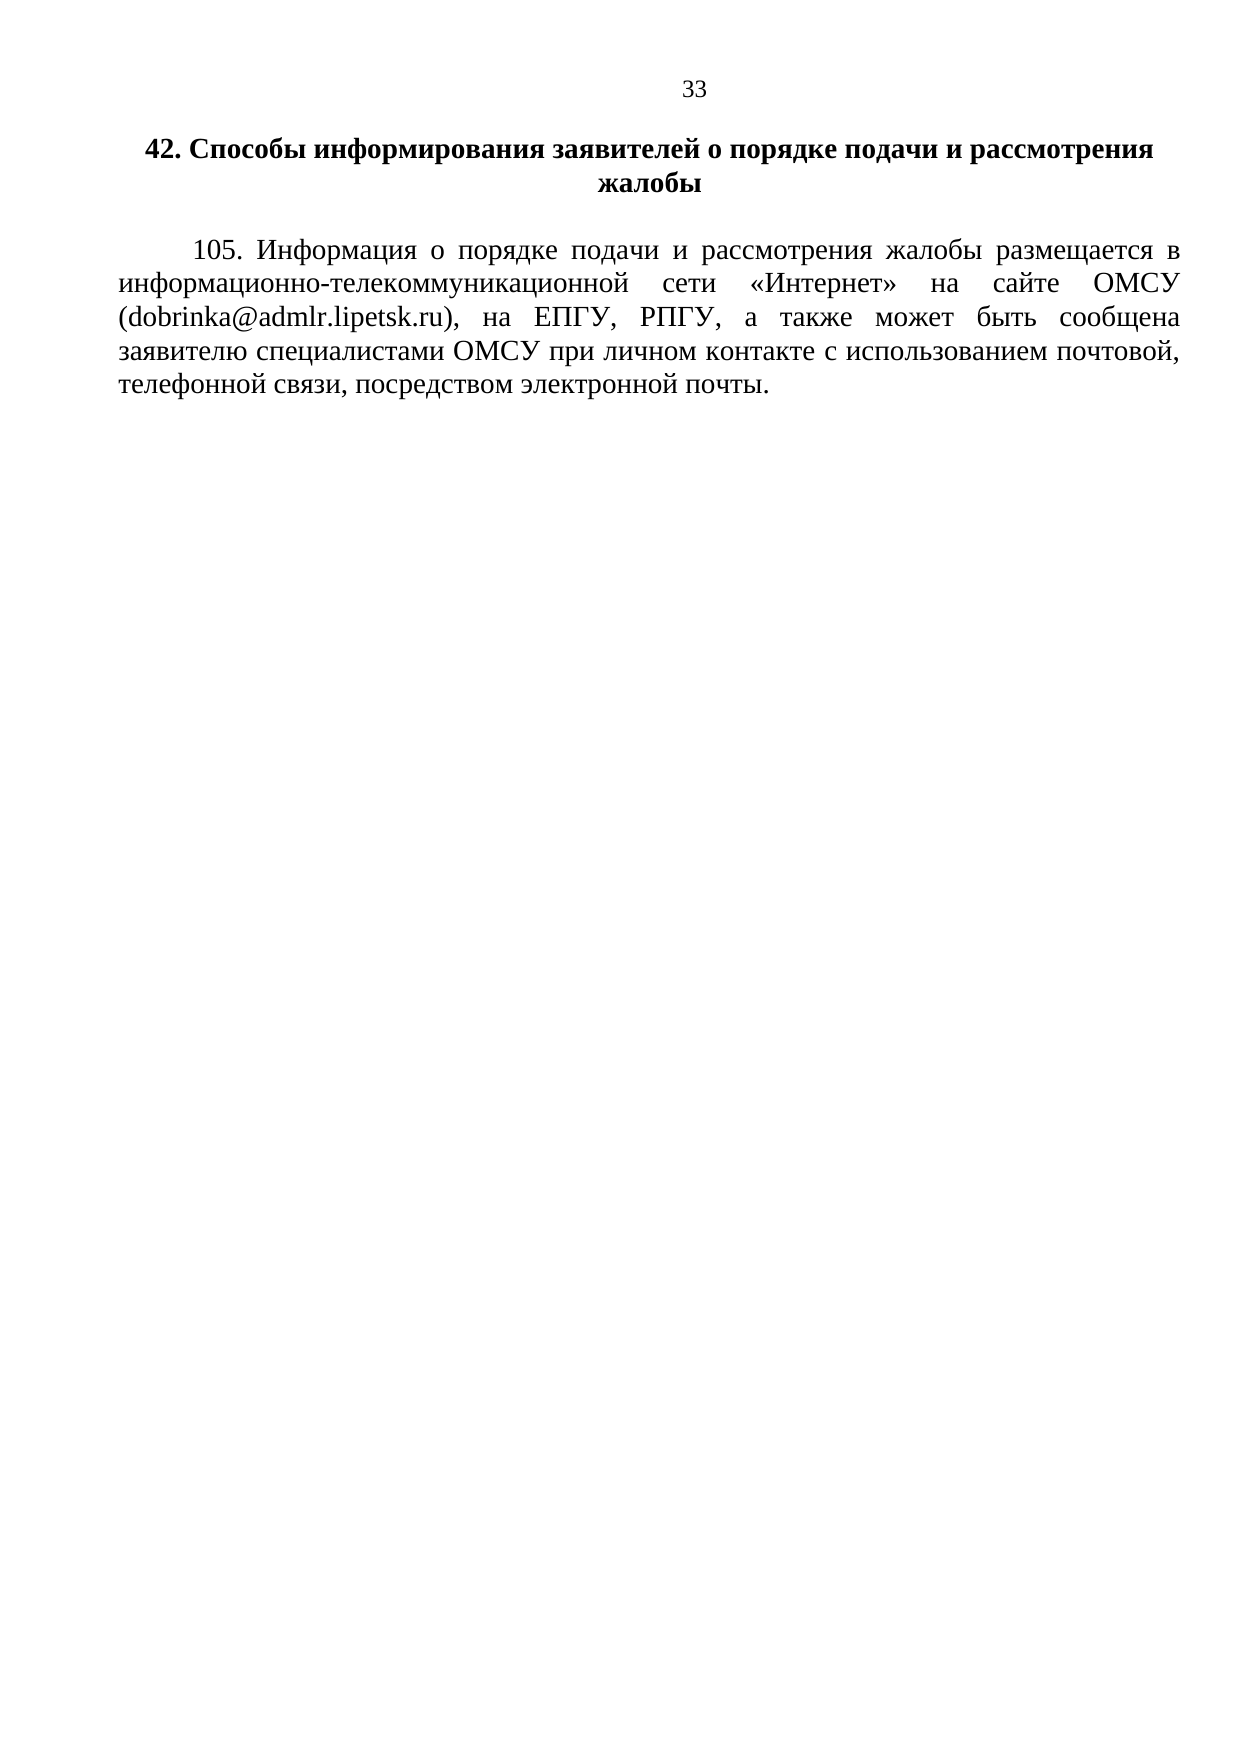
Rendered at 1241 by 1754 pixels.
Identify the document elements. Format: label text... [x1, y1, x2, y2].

text 42. Способы информирования заявителей о порядке подачи и рассмотрения жалобы [118, 131, 1181, 198]
text 105. Информация о порядке подачи и рассмотрения жалобы размещается в информационно-телекоммуникационной сети «Интернет» на сайте ОМСУ (dobrinka@admlr.lipetsk.ru), на ЕПГУ, РПГУ, а также может быть сообщена заявителю специалистами ОМСУ при личном контакте с использованием почтовой, телефонной связи, посредством электронной почты. [118, 232, 1181, 400]
